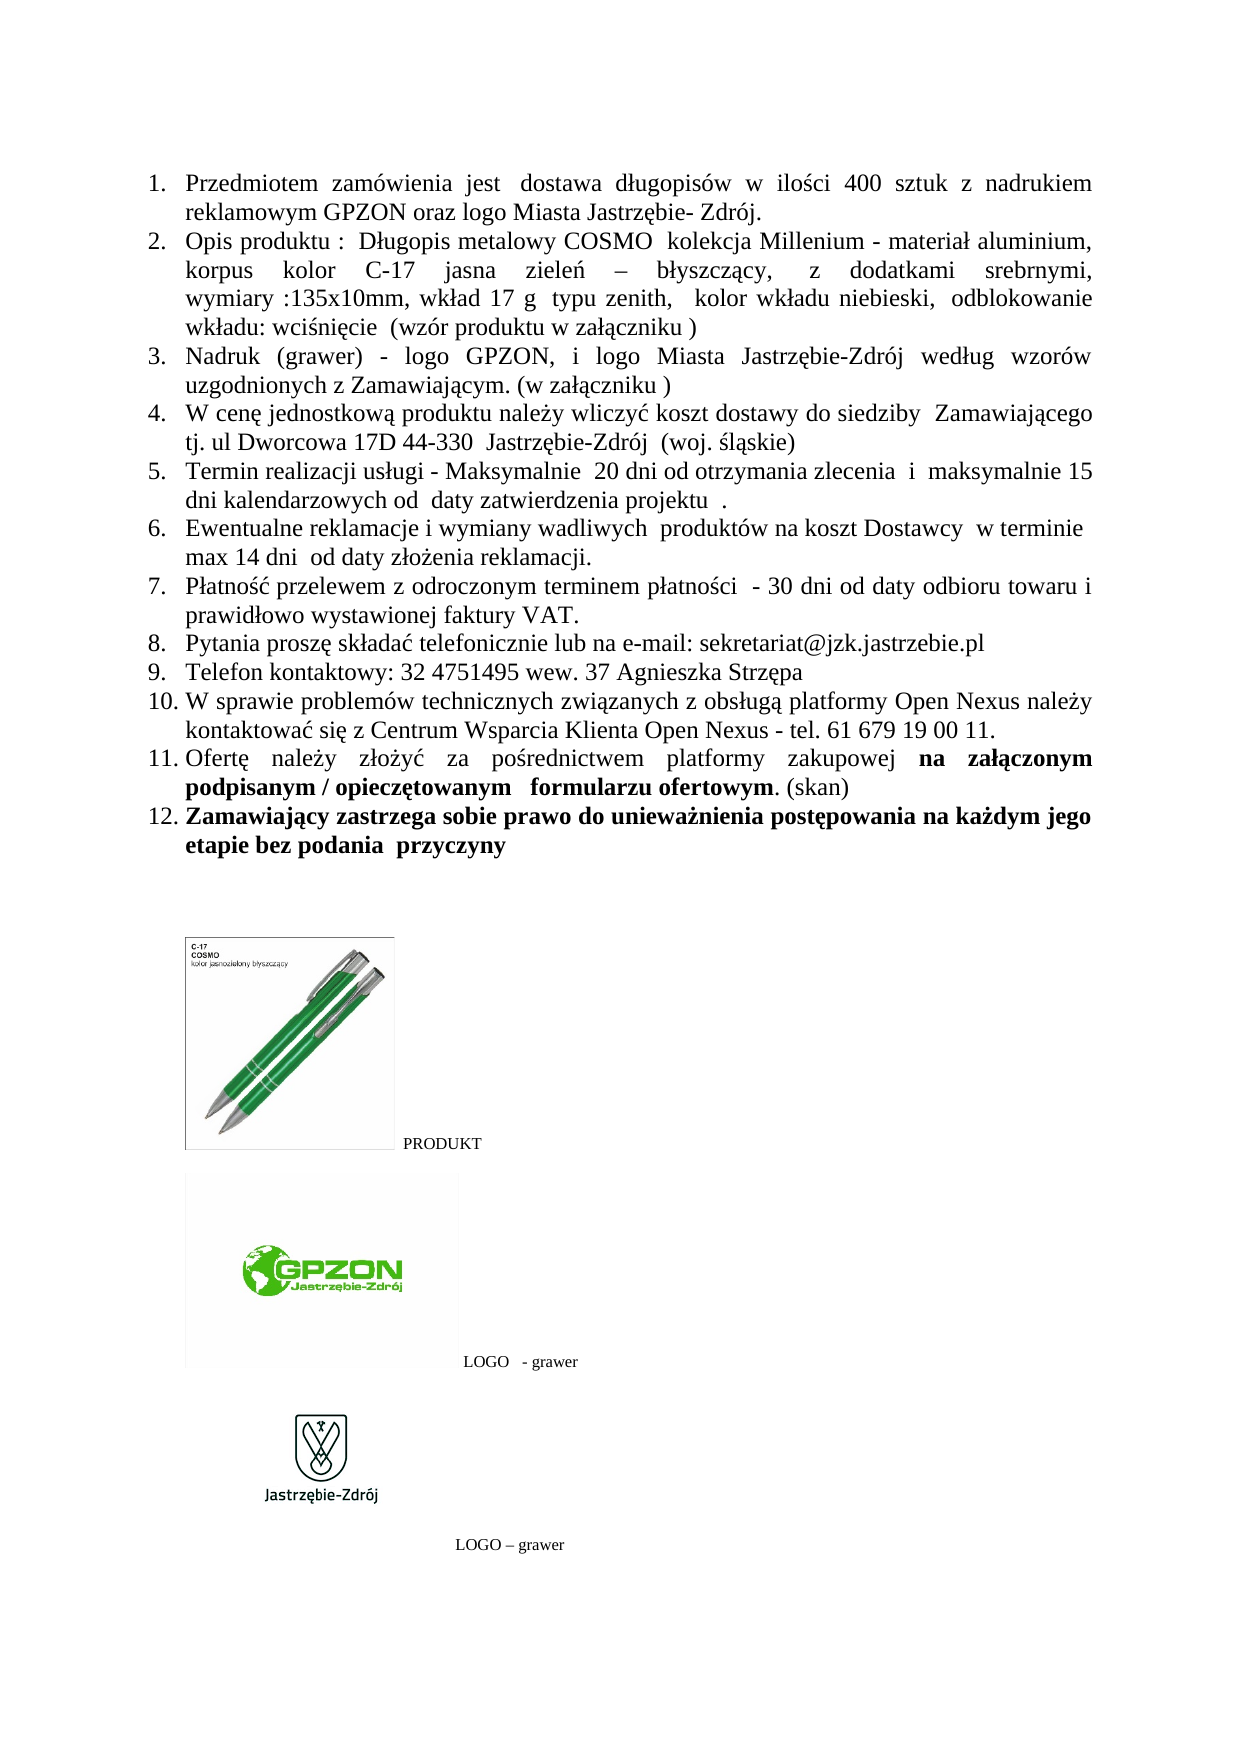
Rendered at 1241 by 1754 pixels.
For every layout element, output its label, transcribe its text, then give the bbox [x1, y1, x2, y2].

picture [185, 1371, 456, 1551]
list Zamawiający zastrzega sobie prawo do unieważnienia postępowania na każdym jego etapie bez podania przyczyny [148, 801, 1093, 858]
list Opis produktu : Długopis metalowy COSMO kolekcja Millenium - materiał aluminium, korpus kolor C-17 jasna zieleń – błyszczący, z dodatkami srebrnymi, wymiary :135x10mm, wkład 17 g typu zenith, kolor wkładu niebieski, odblokowanie wkładu: wciśnięcie (wzór produktu w załączniku ) [148, 226, 1093, 341]
list Pytania proszę składać telefonicznie lub na e-mail: sekretariat@jzk.jastrzebie.pl [148, 628, 1093, 657]
list Nadruk (grawer) - logo GPZON, i logo Miasta Jastrzębie-Zdrój według wzorów uzgodnionych z Zamawiającym. (w załączniku ) [148, 341, 1093, 398]
list Ewentualne reklamacje i wymiany wadliwych produktów na koszt Dostawcy w terminie max 14 dni od daty złożenia reklamacji. [148, 513, 1093, 571]
picture [185, 1173, 459, 1368]
list W sprawie problemów technicznych związanych z obsługą platformy Open Nexus należy kontaktować się z Centrum Wsparcia Klienta Open Nexus - tel. 61 679 19 00 11. [148, 686, 1093, 743]
list W cenę jednostkową produktu należy wliczyć koszt dostawy do siedziby Zamawiającego tj. ul Dworcowa 17D 44-330 Jastrzębie-Zdrój (woj. śląskie) [148, 398, 1093, 456]
picture [185, 937, 395, 1150]
list Ofertę należy złożyć za pośrednictwem platformy zakupowej na załączonym podpisanym / opieczętowanym formularzu ofertowym. (skan) [148, 743, 1093, 801]
list PRODUKT [185, 937, 1085, 1153]
list Przedmiotem zamówienia jest dostawa długopisów w ilości 400 sztuk z nadrukiem reklamowym GPZON oraz logo Miasta Jastrzębie- Zdrój. [148, 168, 1093, 226]
list Termin realizacji usługi - Maksymalnie 20 dni od otrzymania zlecenia i maksymalnie 15 dni kalendarzowych od daty zatwierdzenia projektu . [148, 456, 1093, 513]
list Telefon kontaktowy: 32 4751495 wew. 37 Agnieszka Strzępa [148, 657, 1093, 686]
list Płatność przelewem z odroczonym terminem płatności - 30 dni od daty odbioru towaru i prawidłowo wystawionej faktury VAT. [148, 571, 1093, 628]
